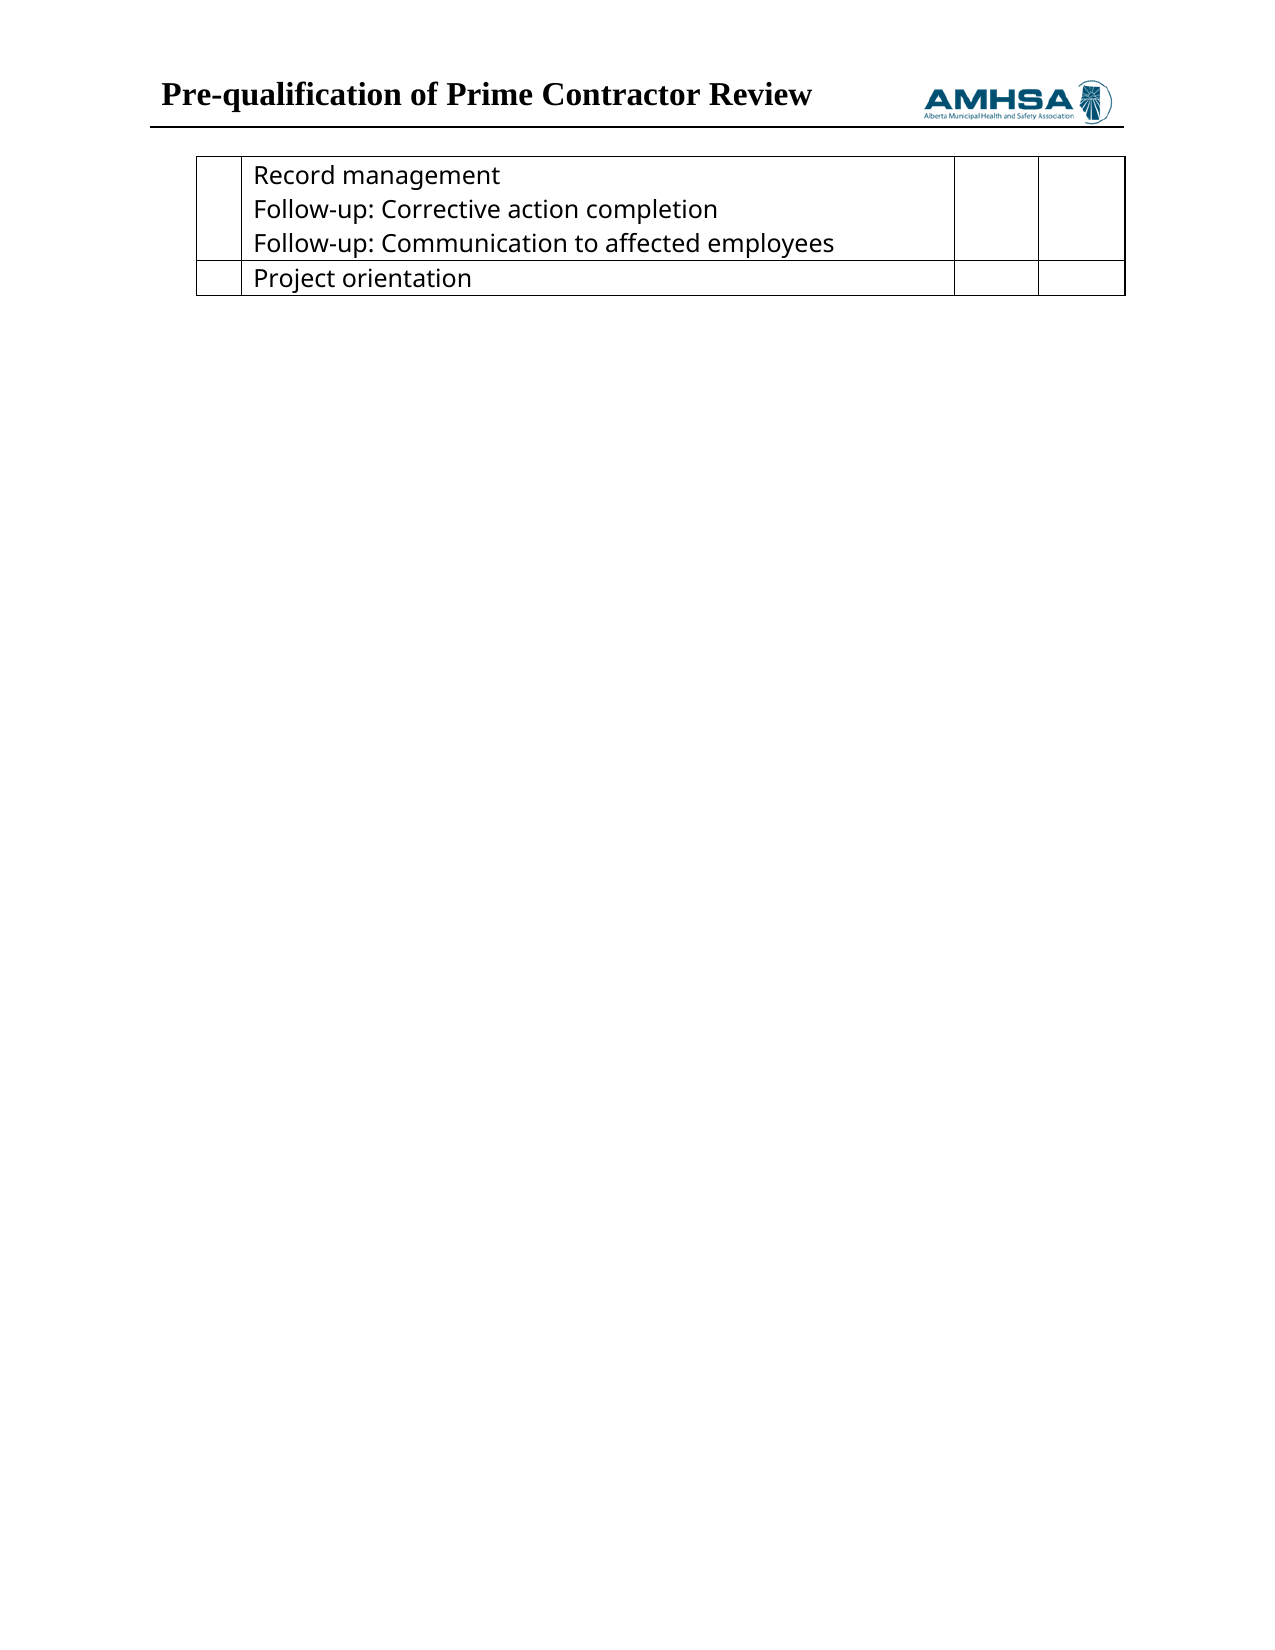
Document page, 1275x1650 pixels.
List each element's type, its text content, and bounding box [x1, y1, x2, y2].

table_cell [955, 261, 1038, 294]
table_cell Project orientation [242, 261, 954, 294]
table_cell [955, 157, 1038, 259]
table_cell [1039, 157, 1124, 259]
table_cell [197, 157, 241, 259]
table_cell [197, 261, 241, 294]
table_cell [242, 157, 954, 259]
table_cell [1039, 261, 1124, 294]
picture [913, 76, 1116, 126]
